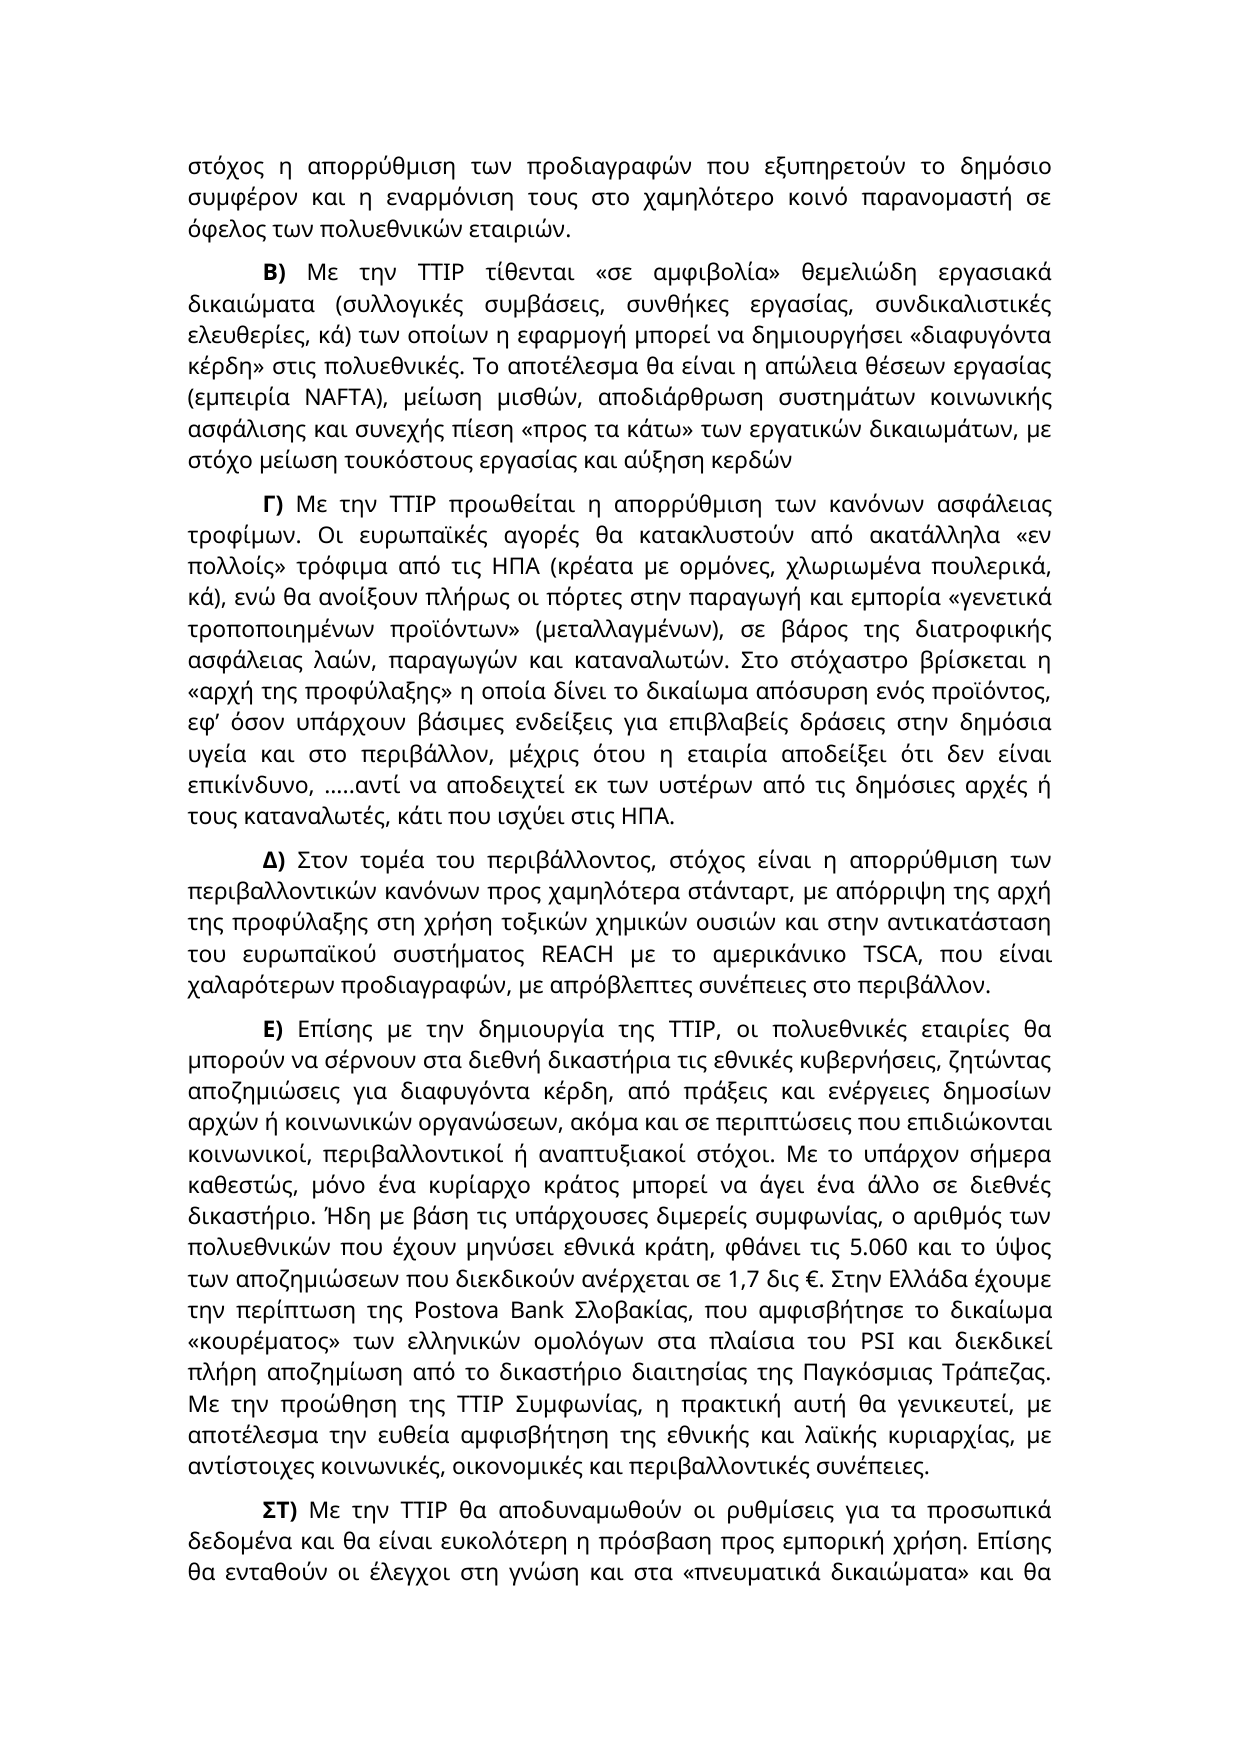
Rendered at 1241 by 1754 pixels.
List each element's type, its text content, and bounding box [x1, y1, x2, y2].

text Γ) Με την ΤΤΙΡ προωθείται η απορρύθμιση των κανόνων ασφάλειας τροφίμων. Οι ευρωπαϊκές αγορές θα κατακλυστούν από ακατάλληλα «εν πολλοίς» τρόφιμα από τις ΗΠΑ (κρέατα με ορμόνες, χλωριωμένα πουλερικά, κά), ενώ θα ανοίξουν πλήρως οι πόρτες στην παραγωγή και εμπορία «γενετικά τροποποιημένων προϊόντων» (μεταλλαγμένων), σε βάρος της διατροφικής ασφάλειας λαών, παραγωγών και καταναλωτών. Στο στόχαστρο βρίσκεται η «αρχή της προφύλαξης» η οποία δίνει το δικαίωμα απόσυρση ενός προϊόντος, εφ’ όσον υπάρχουν βάσιμες ενδείξεις για επιβλαβείς δράσεις στην δημόσια υγεία και στο περιβάλλον, μέχρις ότου η εταιρία αποδείξει ότι δεν είναι επικίνδυνο, …..αντί να αποδειχτεί εκ των υστέρων από τις δημόσιες αρχές ή τους καταναλωτές, κάτι που ισχύει στις ΗΠΑ. [187, 487, 1053, 831]
text Ε) Επίσης με την δημιουργία της ΤΤΙΡ, οι πολυεθνικές εταιρίες θα μπορούν να σέρνουν στα διεθνή δικαστήρια τις εθνικές κυβερνήσεις, ζητώντας αποζημιώσεις για διαφυγόντα κέρδη, από πράξεις και ενέργειες δημοσίων αρχών ή κοινωνικών οργανώσεων, ακόμα και σε περιπτώσεις που επιδιώκονται κοινωνικοί, περιβαλλοντικοί ή αναπτυξιακοί στόχοι. Με το υπάρχον σήμερα καθεστώς, μόνο ένα κυρίαρχο κράτος μπορεί να άγει ένα άλλο σε διεθνές δικαστήριο. Ήδη με βάση τις υπάρχουσες διμερείς συμφωνίας, ο αριθμός των πολυεθνικών που έχουν μηνύσει εθνικά κράτη, φθάνει τις 5.060 και το ύψος των αποζημιώσεων που διεκδικούν ανέρχεται σε 1,7 δις €. Στην Ελλάδα έχουμε την περίπτωση της Postova Bank Σλοβακίας, που αμφισβήτησε το δικαίωμα «κουρέματος» των ελληνικών ομολόγων στα πλαίσια του PSI και διεκδικεί πλήρη αποζημίωση από το δικαστήριο διαιτησίας της Παγκόσμιας Τράπεζας. Με την προώθηση της ΤΤΙΡ Συμφωνίας, η πρακτική αυτή θα γενικευτεί, με αποτέλεσμα την ευθεία αμφισβήτηση της εθνικής και λαϊκής κυριαρχίας, με αντίστοιχες κοινωνικές, οικονομικές και περιβαλλοντικές συνέπειες. [187, 1012, 1053, 1481]
text Δ) Στον τομέα του περιβάλλοντος, στόχος είναι η απορρύθμιση των περιβαλλοντικών κανόνων προς χαμηλότερα στάνταρτ, με απόρριψη της αρχή της προφύλαξης στη χρήση τοξικών χημικών ουσιών και στην αντικατάσταση του ευρωπαϊκού συστήματος REACH με το αμερικάνικο TSCA, που είναι χαλαρότερων προδιαγραφών, με απρόβλεπτες συνέπειες στο περιβάλλον. [187, 844, 1053, 1000]
text Β) Με την ΤΤΙΡ τίθενται «σε αμφιβολία» θεμελιώδη εργασιακά δικαιώματα (συλλογικές συμβάσεις, συνθήκες εργασίας, συνδικαλιστικές ελευθερίες, κά) των οποίων η εφαρμογή μπορεί να δημιουργήσει «διαφυγόντα κέρδη» στις πολυεθνικές. Το αποτέλεσμα θα είναι η απώλεια θέσεων εργασίας (εμπειρία NAFTA), μείωση μισθών, αποδιάρθρωση συστημάτων κοινωνικής ασφάλισης και συνεχής πίεση «προς τα κάτω» των εργατικών δικαιωμάτων, με στόχο μείωση τουκόστους εργασίας και αύξηση κερδών [187, 256, 1053, 475]
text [187, 150, 1053, 244]
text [187, 1494, 1053, 1587]
